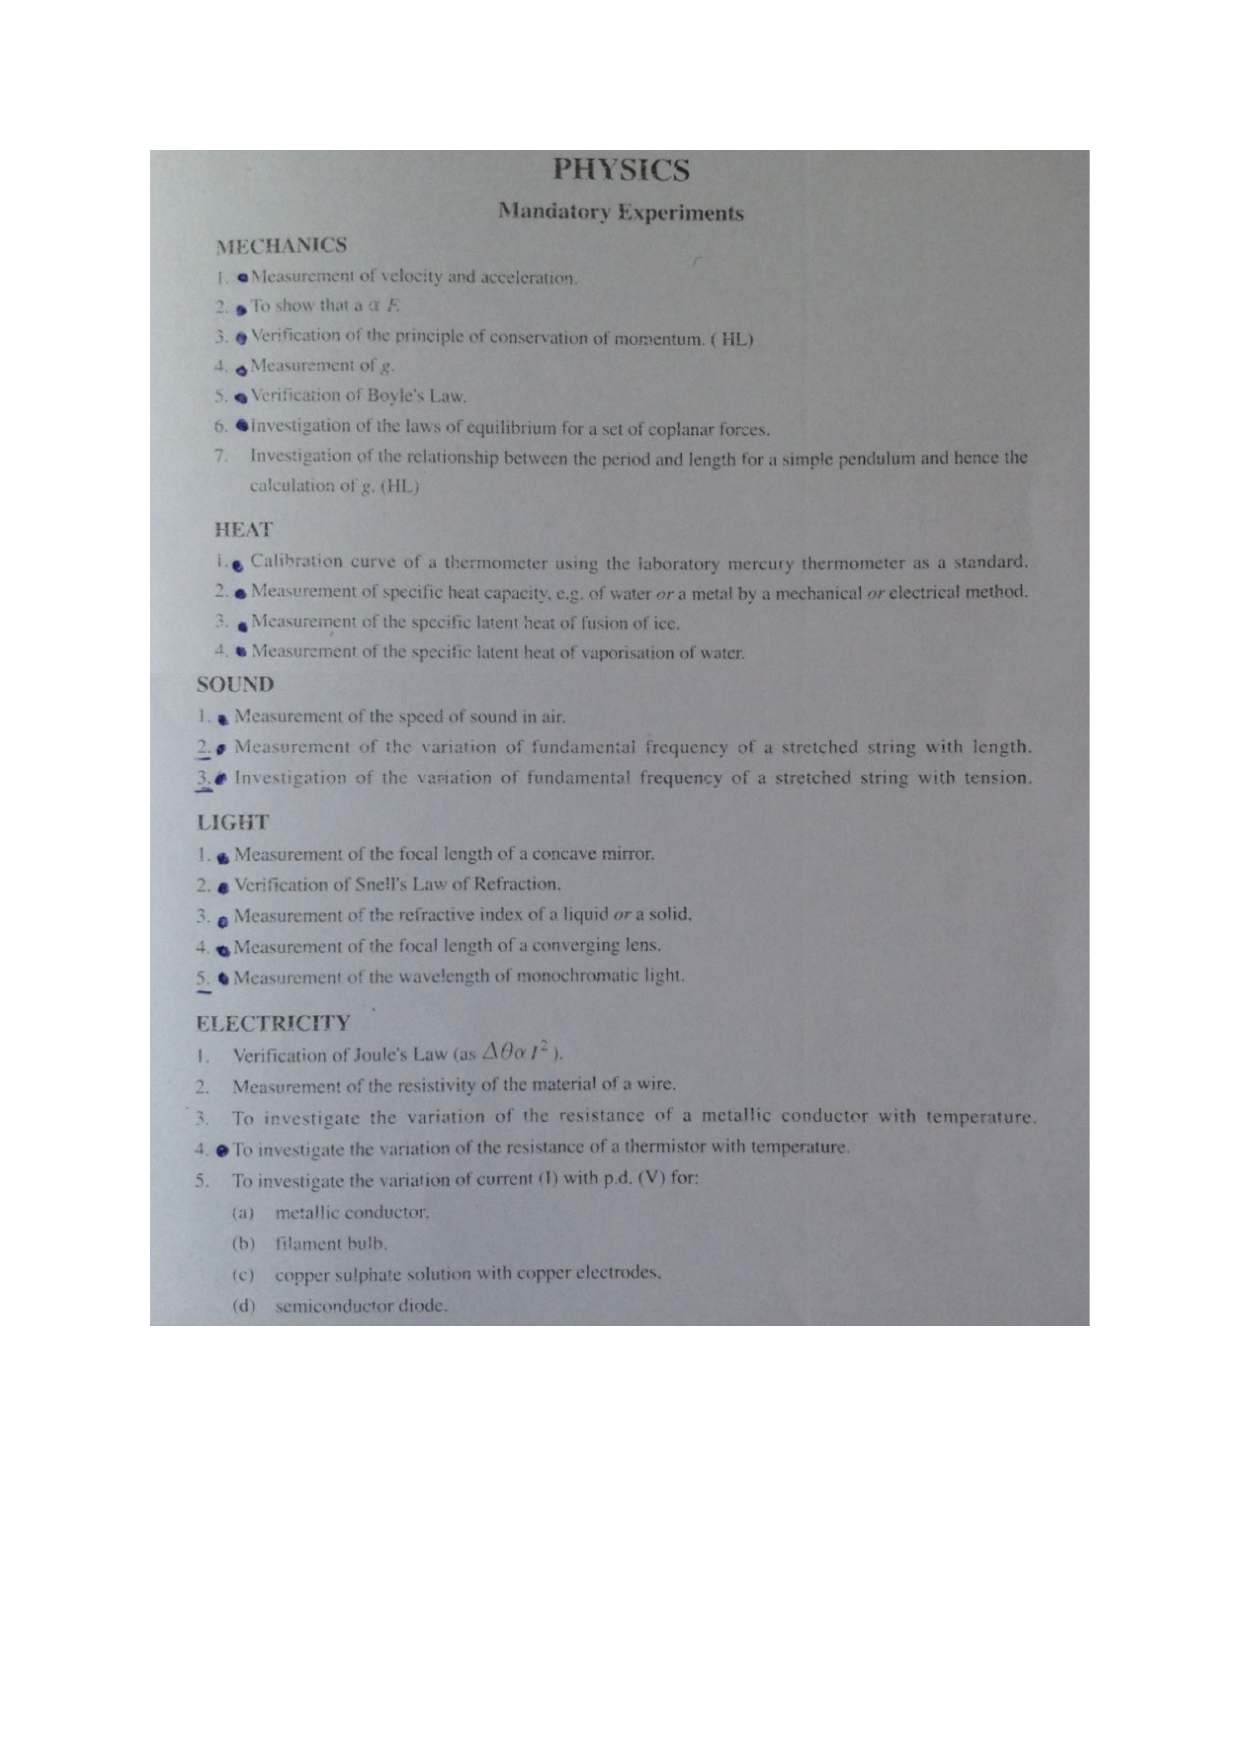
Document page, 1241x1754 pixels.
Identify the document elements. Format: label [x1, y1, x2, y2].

picture [150, 150, 1090, 1326]
